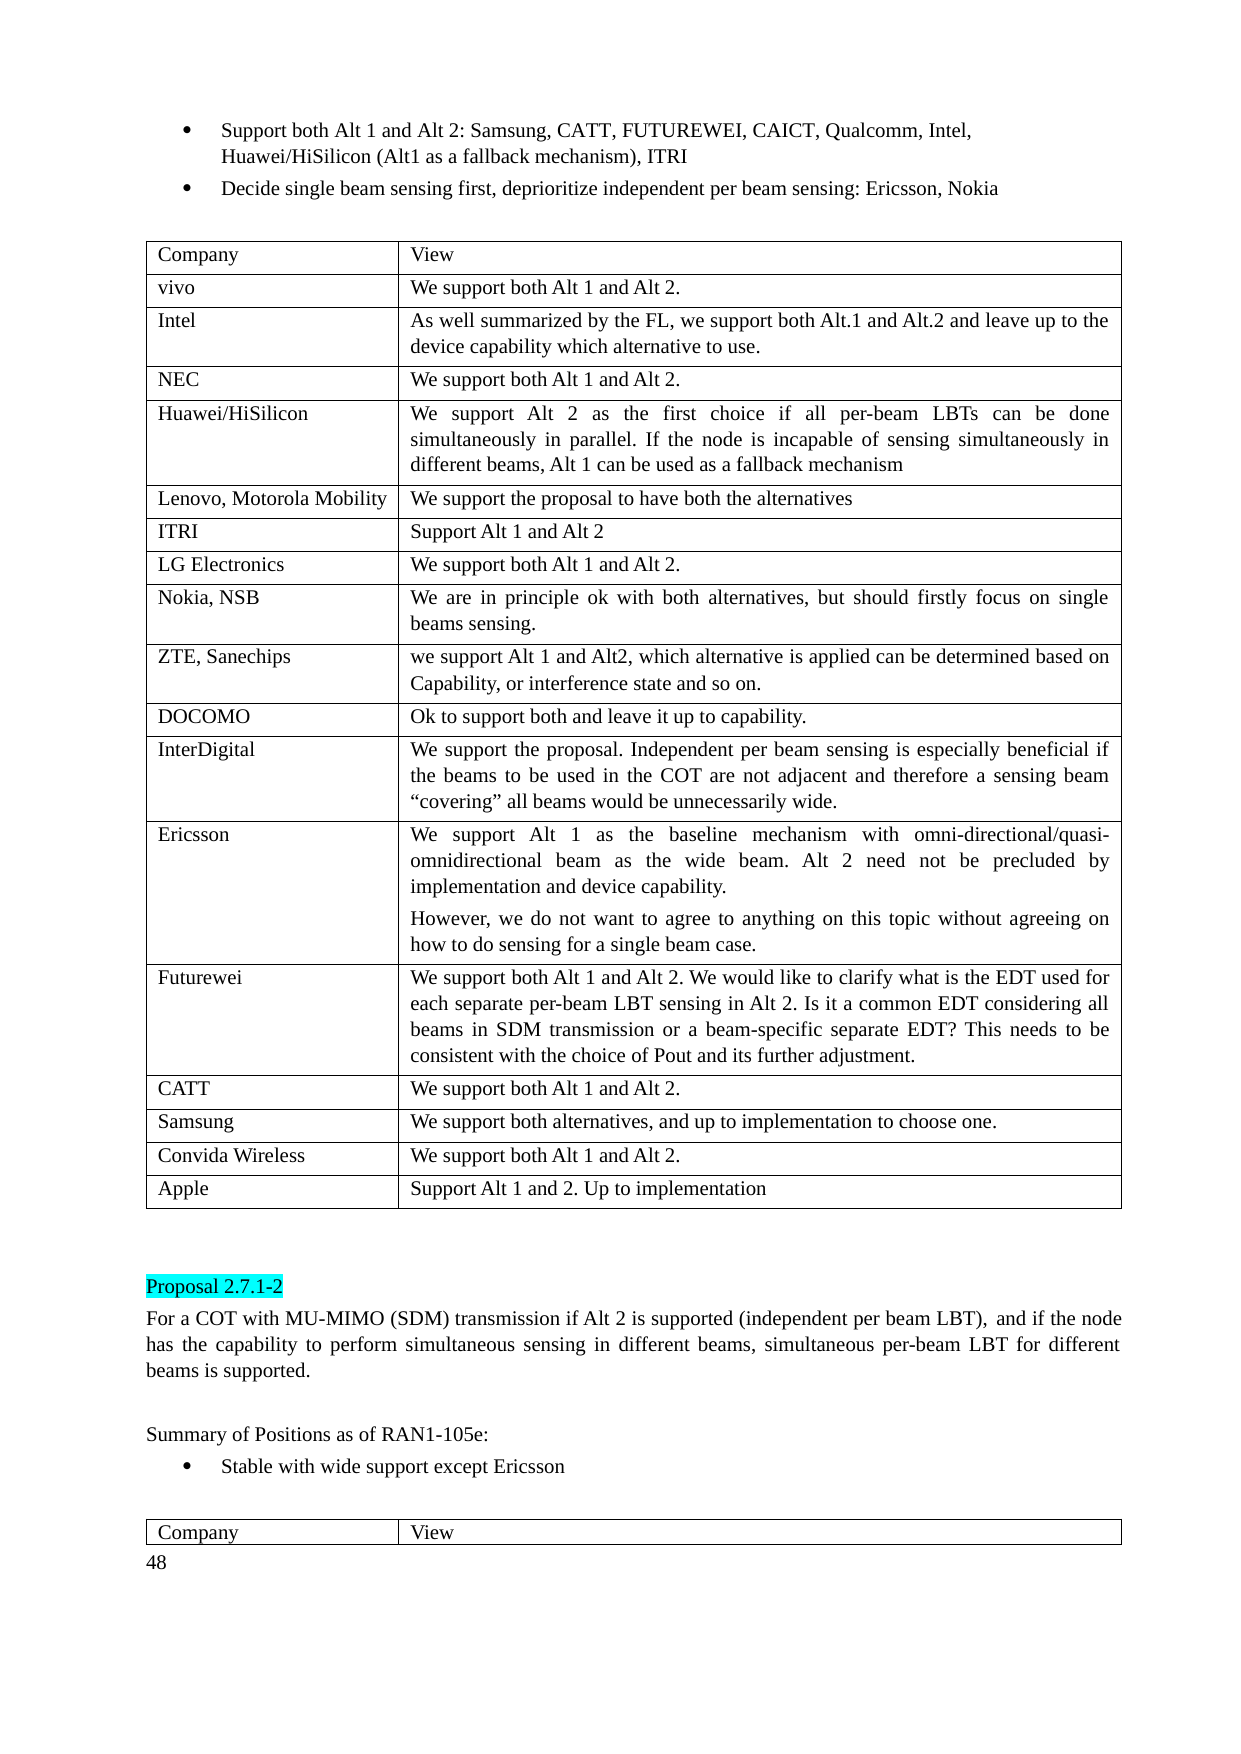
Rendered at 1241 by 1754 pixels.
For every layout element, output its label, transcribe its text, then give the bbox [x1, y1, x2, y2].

table_cell Futurewei [147, 965, 398, 1075]
table_cell Ericsson [147, 822, 398, 964]
table_cell We support both Alt 1 and Alt 2. We would like to clarify what is the EDT used for each separate per-beam LBT sensing in Alt 2. Is it a common EDT considering all beams in SDM transmission or a beam-specific separate EDT? This needs to be consistent with the choice of Pout and its further adjustment. [399, 965, 1121, 1075]
table_cell Convida Wireless [147, 1143, 398, 1175]
list Stable with wide support except Ericsson [183, 1454, 1122, 1478]
table_cell Nokia, NSB [147, 585, 398, 643]
table_cell Apple [147, 1176, 398, 1208]
table_cell vivo [147, 275, 398, 307]
table_header Company [147, 1520, 398, 1544]
text Proposal 2.7.1-2 [146, 1273, 1122, 1298]
table_cell Support Alt 1 and 2. Up to implementation [399, 1176, 1121, 1208]
table_cell NEC [147, 367, 398, 399]
table_header View [399, 242, 1121, 274]
table_cell We support both Alt 1 and Alt 2. [399, 1076, 1121, 1108]
table_cell We support the proposal to have both the alternatives [399, 486, 1121, 518]
table_cell We support Alt 2 as the first choice if all per-beam LBTs can be done simultaneously in parallel. If the node is incapable of sensing simultaneously in different beams, Alt 1 can be used as a fallback mechanism [399, 401, 1121, 484]
text For a COT with MU-MIMO (SDM) transmission if Alt 2 is supported (independent per beam LBT), and if the node has the capability to perform simultaneous sensing in different beams, simultaneous per-beam LBT for different beams is supported. [146, 1306, 1122, 1382]
table_cell We support both alternatives, and up to implementation to choose one. [399, 1110, 1121, 1142]
table_cell CATT [147, 1076, 398, 1108]
table_cell As well summarized by the FL, we support both Alt.1 and Alt.2 and leave up to the device capability which alternative to use. [399, 308, 1121, 366]
table_cell Huawei/HiSilicon [147, 401, 398, 484]
table_cell We support both Alt 1 and Alt 2. [399, 552, 1121, 584]
table_cell Lenovo, Motorola Mobility [147, 486, 398, 518]
list Support both Alt 1 and Alt 2: Samsung, CATT, FUTUREWEI, CAICT, Qualcomm, Intel, Huawei/HiSilicon (Alt1 as a fallback mechanism), ITRI [183, 118, 1122, 168]
table_cell Samsung [147, 1110, 398, 1142]
table_cell ITRI [147, 519, 398, 551]
table_cell InterDigital [147, 737, 398, 821]
table_cell DOCOMO [147, 704, 398, 736]
table_cell We support both Alt 1 and Alt 2. [399, 1143, 1121, 1175]
table_cell We support both Alt 1 and Alt 2. [399, 367, 1121, 399]
table_cell Ok to support both and leave it up to capability. [399, 704, 1121, 736]
table_cell We are in principle ok with both alternatives, but should firstly focus on single beams sensing. [399, 585, 1121, 643]
table_cell Intel [147, 308, 398, 366]
text Summary of Positions as of RAN1-105e: [146, 1422, 1122, 1446]
table_header Company [147, 242, 398, 274]
table_cell We support both Alt 1 and Alt 2. [399, 275, 1121, 307]
table_cell LG Electronics [147, 552, 398, 584]
table_header View [399, 1520, 1121, 1544]
table_cell Support Alt 1 and Alt 2 [399, 519, 1121, 551]
table_cell We support Alt 1 as the baseline mechanism with omni-directional/quasi-omnidirectional beam as the wide beam. Alt 2 need not be precluded by implementation and device capability. However, we do not want to agree to anything on this topic without agreeing on how to do sensing for a single beam case. [399, 822, 1121, 964]
table_cell ZTE, Sanechips [147, 645, 398, 703]
table_cell We support the proposal. Independent per beam sensing is especially beneficial if the beams to be used in the COT are not adjacent and therefore a sensing beam “covering” all beams would be unnecessarily wide. [399, 737, 1121, 821]
list Decide single beam sensing first, deprioritize independent per beam sensing: Ericsson, Nokia [183, 176, 1122, 200]
table_cell we support Alt 1 and Alt2, which alternative is applied can be determined based on Capability, or interference state and so on. [399, 645, 1121, 703]
